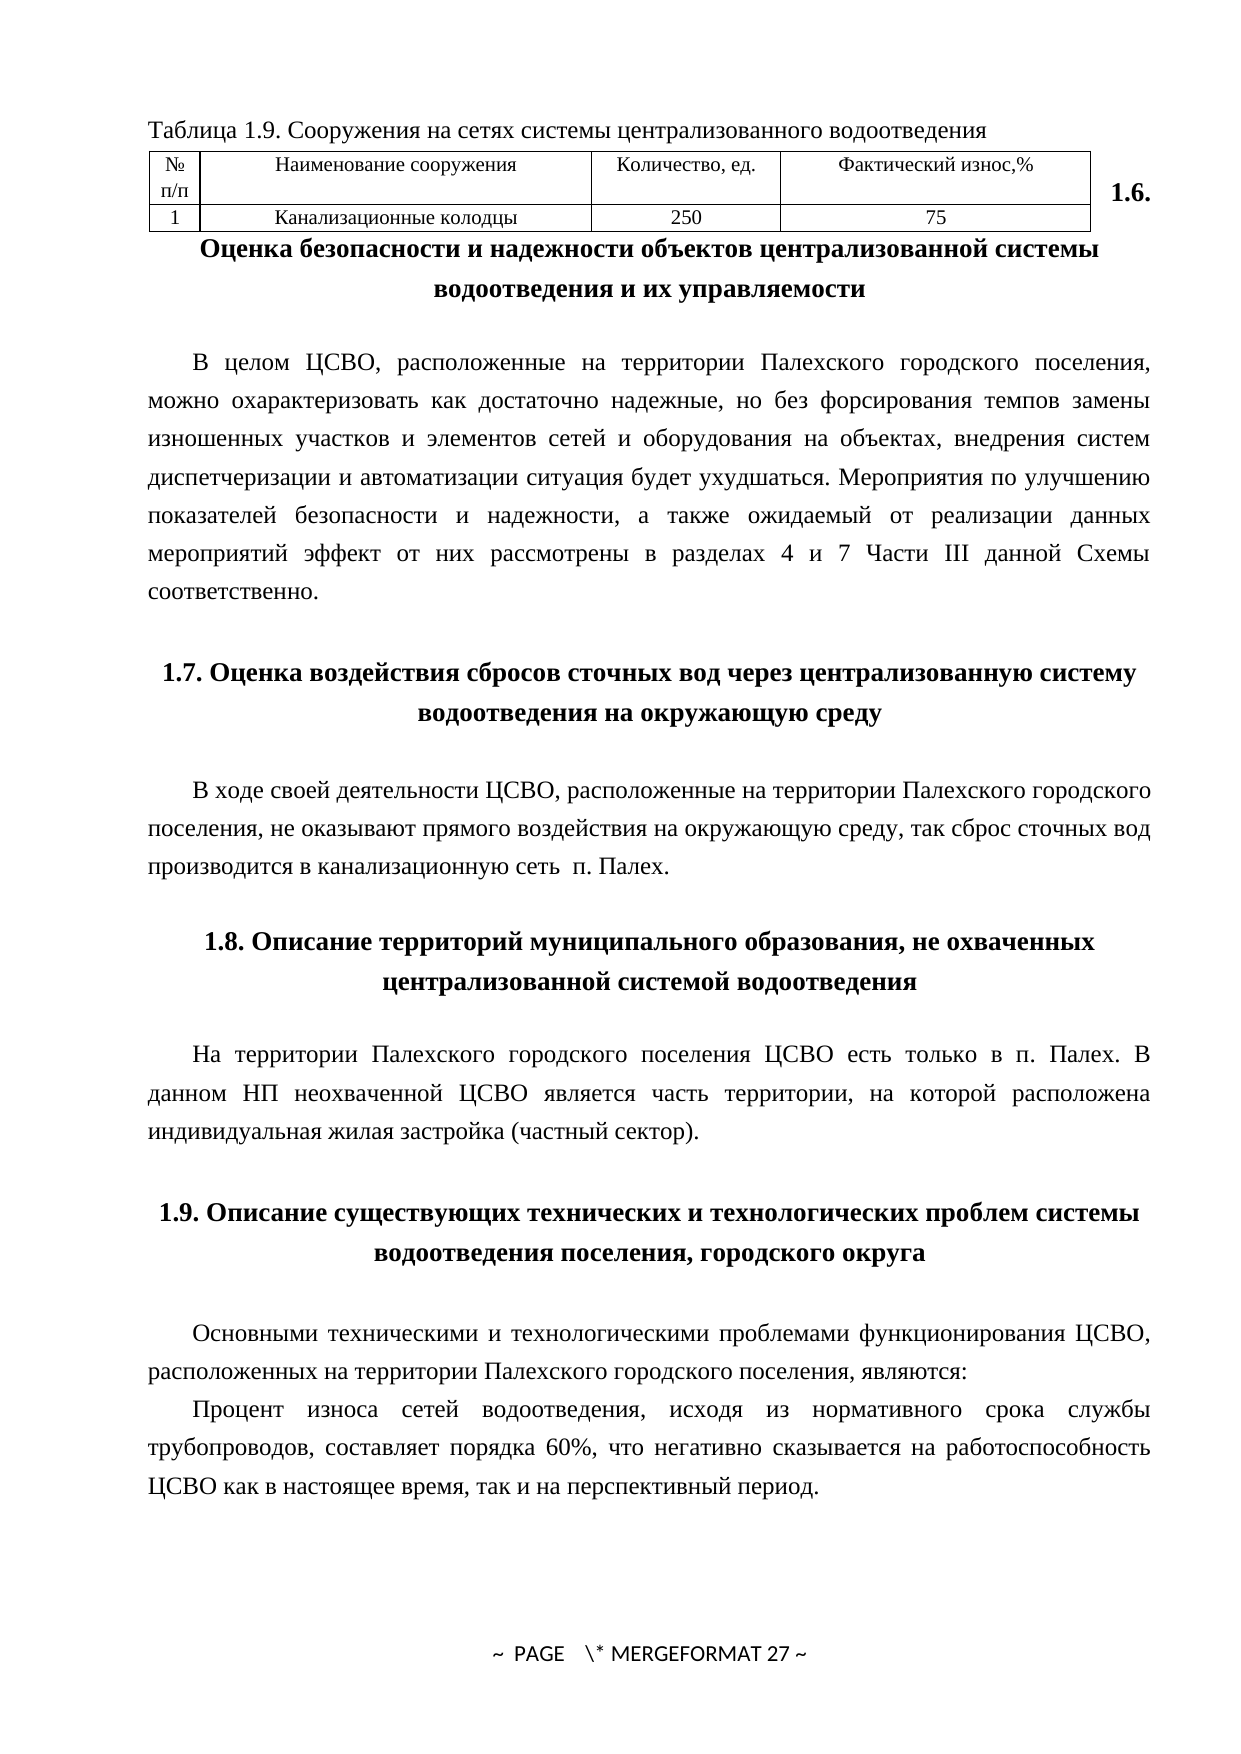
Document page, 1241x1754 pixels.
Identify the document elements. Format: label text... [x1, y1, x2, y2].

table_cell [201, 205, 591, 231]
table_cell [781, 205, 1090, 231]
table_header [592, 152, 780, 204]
subtitle 1.7. Оценка воздействия сбросов сточных вод через централизованную систему водоотведения на окружающую среду [148, 656, 1152, 727]
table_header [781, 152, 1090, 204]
text В ходе своей деятельности ЦСВО, расположенные на территории Палехского городского поселения, не оказывают прямого воздействия на окружающую среду, так сброс сточных вод производится в канализационную сеть п. Палех. [148, 775, 1152, 880]
text Таблица 1.9. Сооружения на сетях системы централизованного водоотведения [148, 115, 1152, 144]
text Основными техническими и технологическими проблемами функционирования ЦСВО, расположенных на территории Палехского городского поселения, являются: [148, 1318, 1152, 1385]
text В целом ЦСВО, расположенные на территории Палехского городского поселения, можно охарактеризовать как достаточно надежные, но без форсирования темпов замены изношенных участков и элементов сетей и оборудования на объектах, внедрения систем диспетчеризации и автоматизации ситуация будет ухудшаться. Мероприятия по улучшению показателей безопасности и надежности, а также ожидаемый от реализации данных мероприятий эффект от них рассмотрены в разделах 4 и 7 Части III данной Схемы соответственно. [148, 347, 1152, 605]
subtitle 1.6. Оценка безопасности и надежности объектов централизованной системы водоотведения и их управляемости [148, 176, 1152, 303]
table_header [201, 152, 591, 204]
text На территории Палехского городского поселения ЦСВО есть только в п. Палех. В данном НП неохваченной ЦСВО является часть территории, на которой расположена индивидуальная жилая застройка (частный сектор). [148, 1039, 1152, 1145]
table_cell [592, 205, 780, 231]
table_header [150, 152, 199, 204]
subtitle 1.8. Описание территорий муниципального образования, не охваченных централизованной системой водоотведения [148, 924, 1152, 996]
subtitle 1.9. Описание существующих технических и технологических проблем системы водоотведения поселения, городского округа [148, 1196, 1152, 1267]
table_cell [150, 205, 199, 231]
text Процент износа сетей водоотведения, исходя из нормативного срока службы трубопроводов, составляет порядка 60%, что негативно сказывается на работоспособность ЦСВО как в настоящее время, так и на перспективный период. [148, 1394, 1152, 1499]
